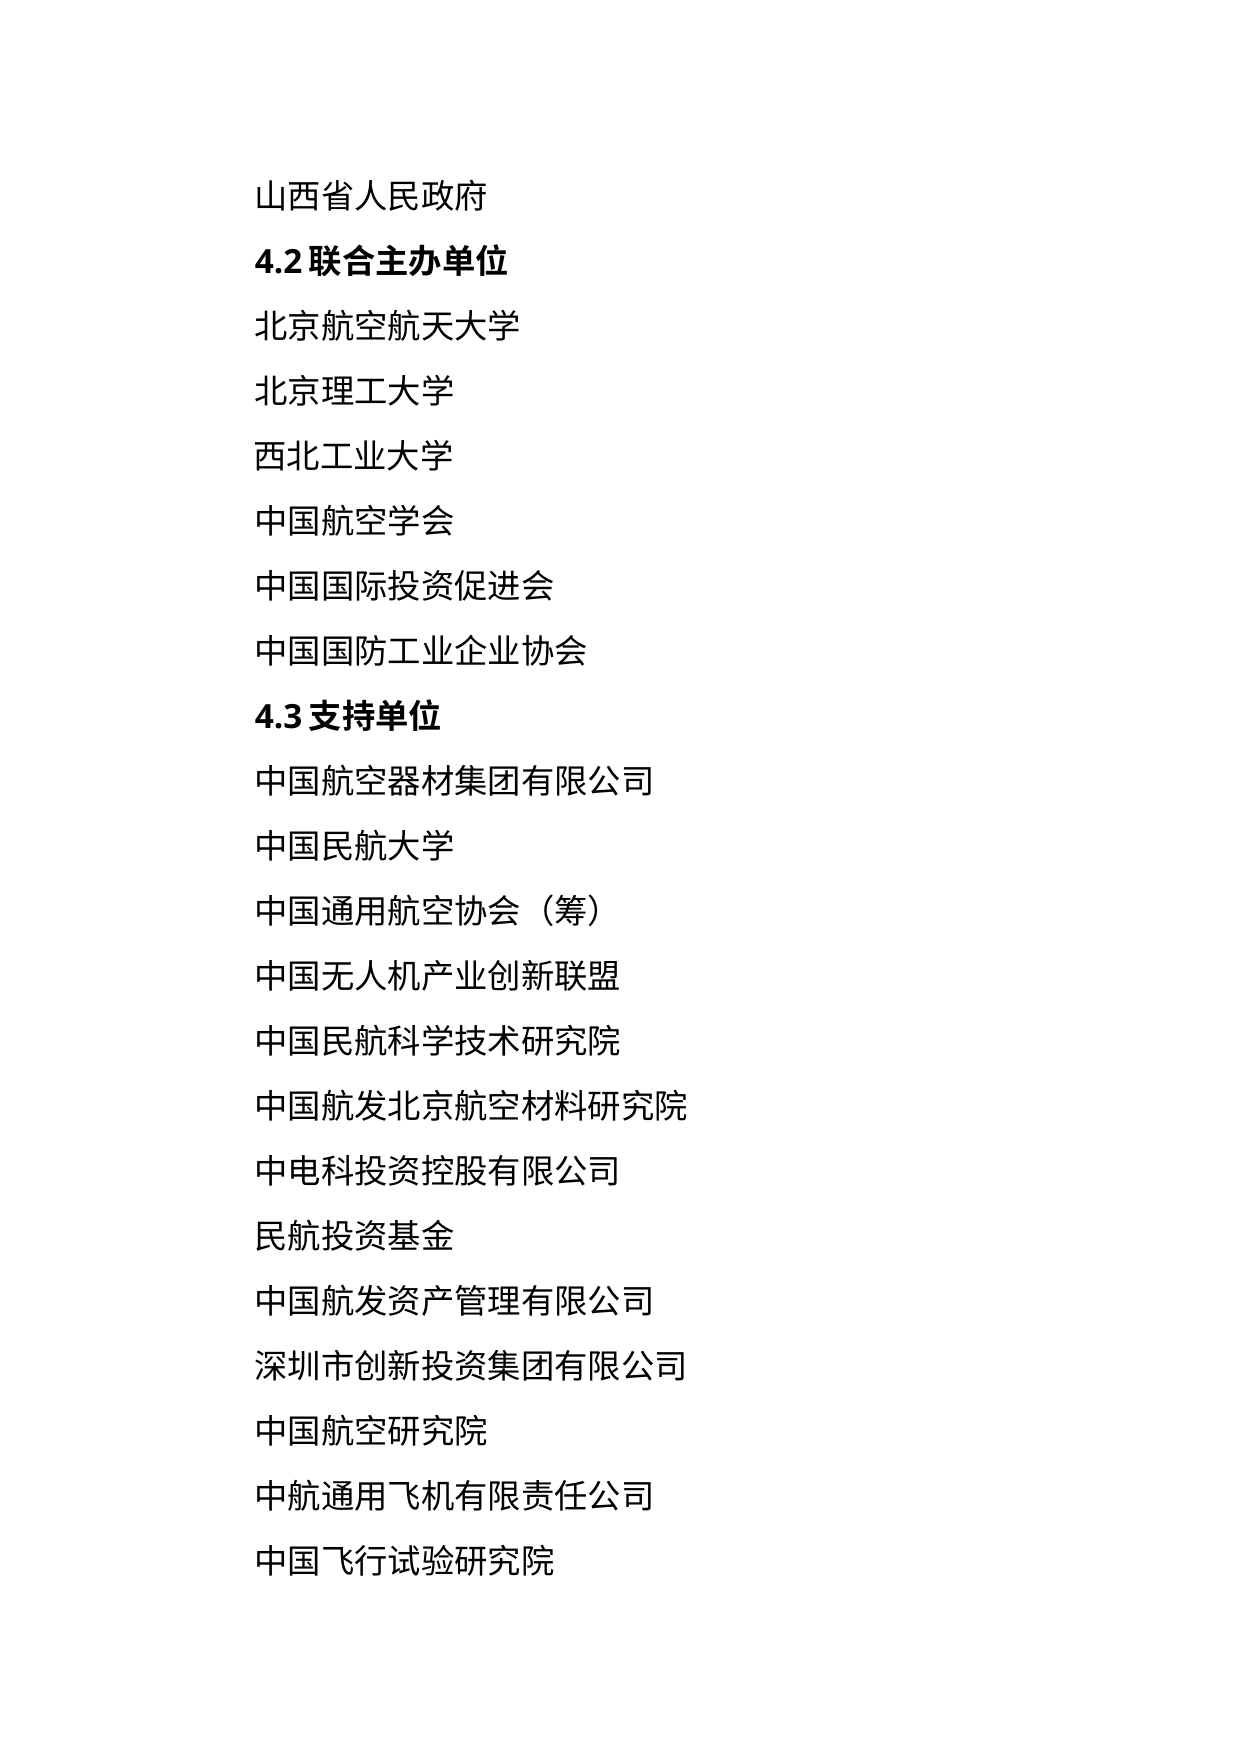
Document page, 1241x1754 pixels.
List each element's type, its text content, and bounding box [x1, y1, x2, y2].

text 中国民航大学 [187, 812, 1053, 877]
text 深圳市创新投资集团有限公司 [187, 1332, 1053, 1397]
text 中国飞行试验研究院 [187, 1527, 1053, 1592]
text 中国通用航空协会（筹） [187, 877, 1053, 942]
text 北京航空航天大学 [187, 292, 1053, 357]
text 西北工业大学 [187, 422, 1053, 487]
text 中国无人机产业创新联盟 [187, 942, 1053, 1007]
text 北京理工大学 [187, 357, 1053, 422]
text 中国航空学会 [187, 487, 1053, 552]
text 中国航发北京航空材料研究院 [187, 1072, 1053, 1137]
subtitle 4.3支持单位 [187, 682, 1053, 747]
text 中国航空器材集团有限公司 [187, 747, 1053, 812]
text 中航通用飞机有限责任公司 [187, 1462, 1053, 1527]
text 中国航发资产管理有限公司 [187, 1267, 1053, 1332]
text 山西省人民政府 [187, 162, 1053, 227]
text 中电科投资控股有限公司 [187, 1137, 1053, 1202]
text 中国国防工业企业协会 [187, 617, 1053, 682]
text 中国民航科学技术研究院 [187, 1007, 1053, 1072]
subtitle 4.2联合主办单位 [187, 227, 1053, 292]
text 中国国际投资促进会 [187, 552, 1053, 617]
text 中国航空研究院 [187, 1397, 1053, 1462]
text 民航投资基金 [187, 1202, 1053, 1267]
